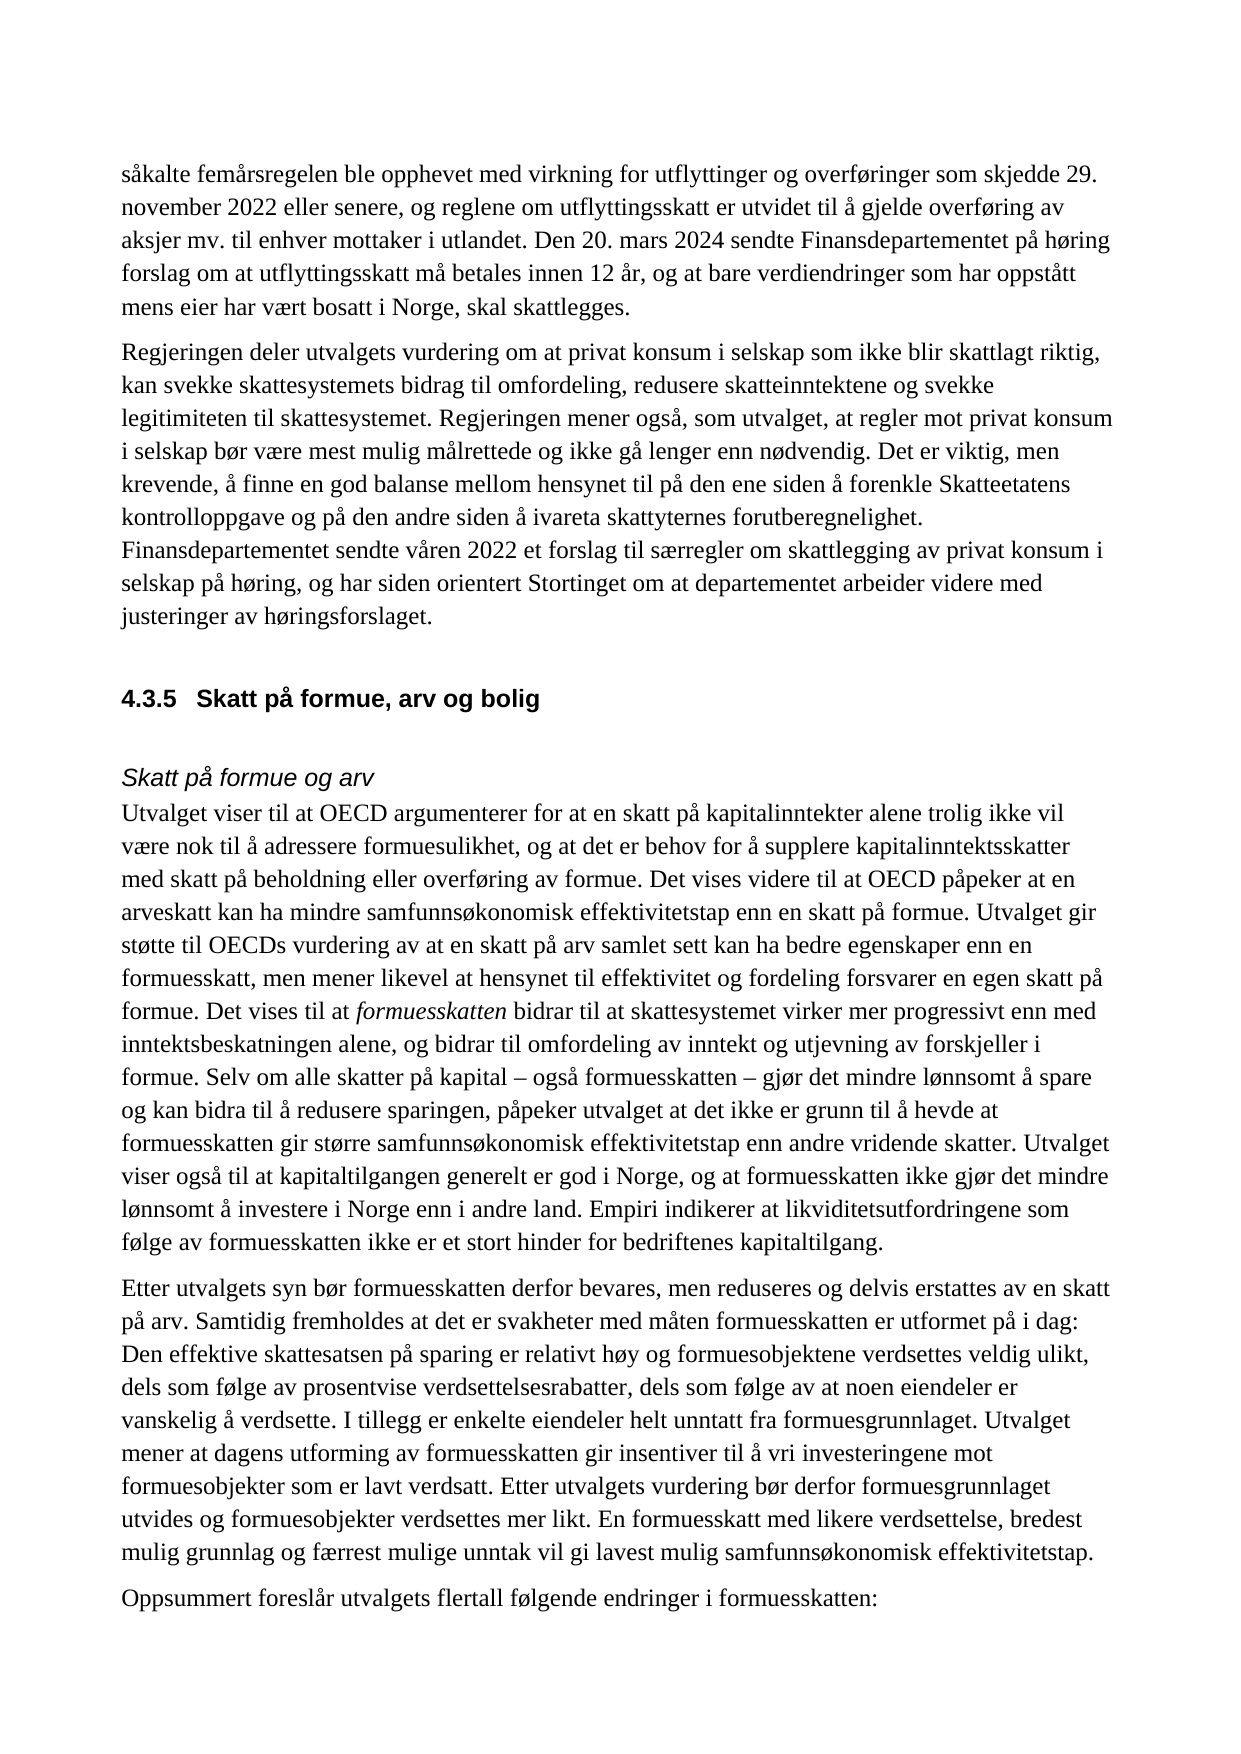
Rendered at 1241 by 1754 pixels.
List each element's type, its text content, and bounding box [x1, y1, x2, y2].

subtitle Skatt på formue, arv og bolig [121, 684, 1119, 713]
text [121, 159, 1119, 320]
text Oppsummert foreslår utvalgets flertall følgende endringer i formuesskatten: [121, 1583, 1119, 1611]
text Skatt på formue og arv [121, 763, 1119, 792]
text Regjeringen deler utvalgets vurdering om at privat konsum i selskap som ikke blir skattlagt riktig, kan svekke skattesystemets bidrag til omfordeling, redusere skatteinntektene og svekke legitimiteten til skattesystemet. Regjeringen mener også, som utvalget, at regler mot privat konsum i selskap bør være mest mulig målrettede og ikke gå lenger enn nødvendig. Det er viktig, men krevende, å finne en god balanse mellom hensynet til på den ene siden å forenkle Skatteetatens kontrolloppgave og på den andre siden å ivareta skattyternes forutberegnelighet. Finansdepartementet sendte våren 2022 et forslag til særregler om skattlegging av privat konsum i selskap på høring, og har siden orientert Stortinget om at departementet arbeider videre med justeringer av høringsforslaget. [121, 337, 1119, 630]
text Etter utvalgets syn bør formuesskatten derfor bevares, men reduseres og delvis erstattes av en skatt på arv. Samtidig fremholdes at det er svakheter med måten formuesskatten er utformet på i dag: Den effektive skattesatsen på sparing er relativt høy og formuesobjektene verdsettes veldig ulikt, dels som følge av prosentvise verdsettelsesrabatter, dels som følge av at noen eiendeler er vanskelig å verdsette. I tillegg er enkelte eiendeler helt unntatt fra formuesgrunnlaget. Utvalget mener at dagens utforming av formuesskatten gir insentiver til å vri investeringene mot formuesobjekter som er lavt verdsatt. Etter utvalgets vurdering bør derfor formuesgrunnlaget utvides og formuesobjekter verdsettes mer likt. En formuesskatt med likere verdsettelse, bredest mulig grunnlag og færrest mulige unntak vil gi lavest mulig samfunnsøkonomisk effektivitetstap. [121, 1273, 1119, 1566]
text Utvalget viser til at OECD argumenterer for at en skatt på kapitalinntekter alene trolig ikke vil være nok til å adressere formuesulikhet, og at det er behov for å supplere kapitalinntektsskatter med skatt på beholdning eller overføring av formue. Det vises videre til at OECD påpeker at en arveskatt kan ha mindre samfunnsøkonomisk effektivitetstap enn en skatt på formue. Utvalget gir støtte til OECDs vurdering av at en skatt på arv samlet sett kan ha bedre egenskaper enn en formuesskatt, men mener likevel at hensynet til effektivitet og fordeling forsvarer en egen skatt på formue. Det vises til at formuesskatten bidrar til at skattesystemet virker mer progressivt enn med inntektsbeskatningen alene, og bidrar til omfordeling av inntekt og utjevning av forskjeller i formue. Selv om alle skatter på kapital – også formuesskatten – gjør det mindre lønnsomt å spare og kan bidra til å redusere sparingen, påpeker utvalget at det ikke er grunn til å hevde at formuesskatten gir større samfunnsøkonomisk effektivitetstap enn andre vridende skatter. Utvalget viser også til at kapitaltilgangen generelt er god i Norge, og at formuesskatten ikke gjør det mindre lønnsomt å investere i Norge enn i andre land. Empiri indikerer at likviditetsutfordringene som følge av formuesskatten ikke er et stort hinder for bedriftenes kapitaltilgang. [121, 798, 1119, 1256]
